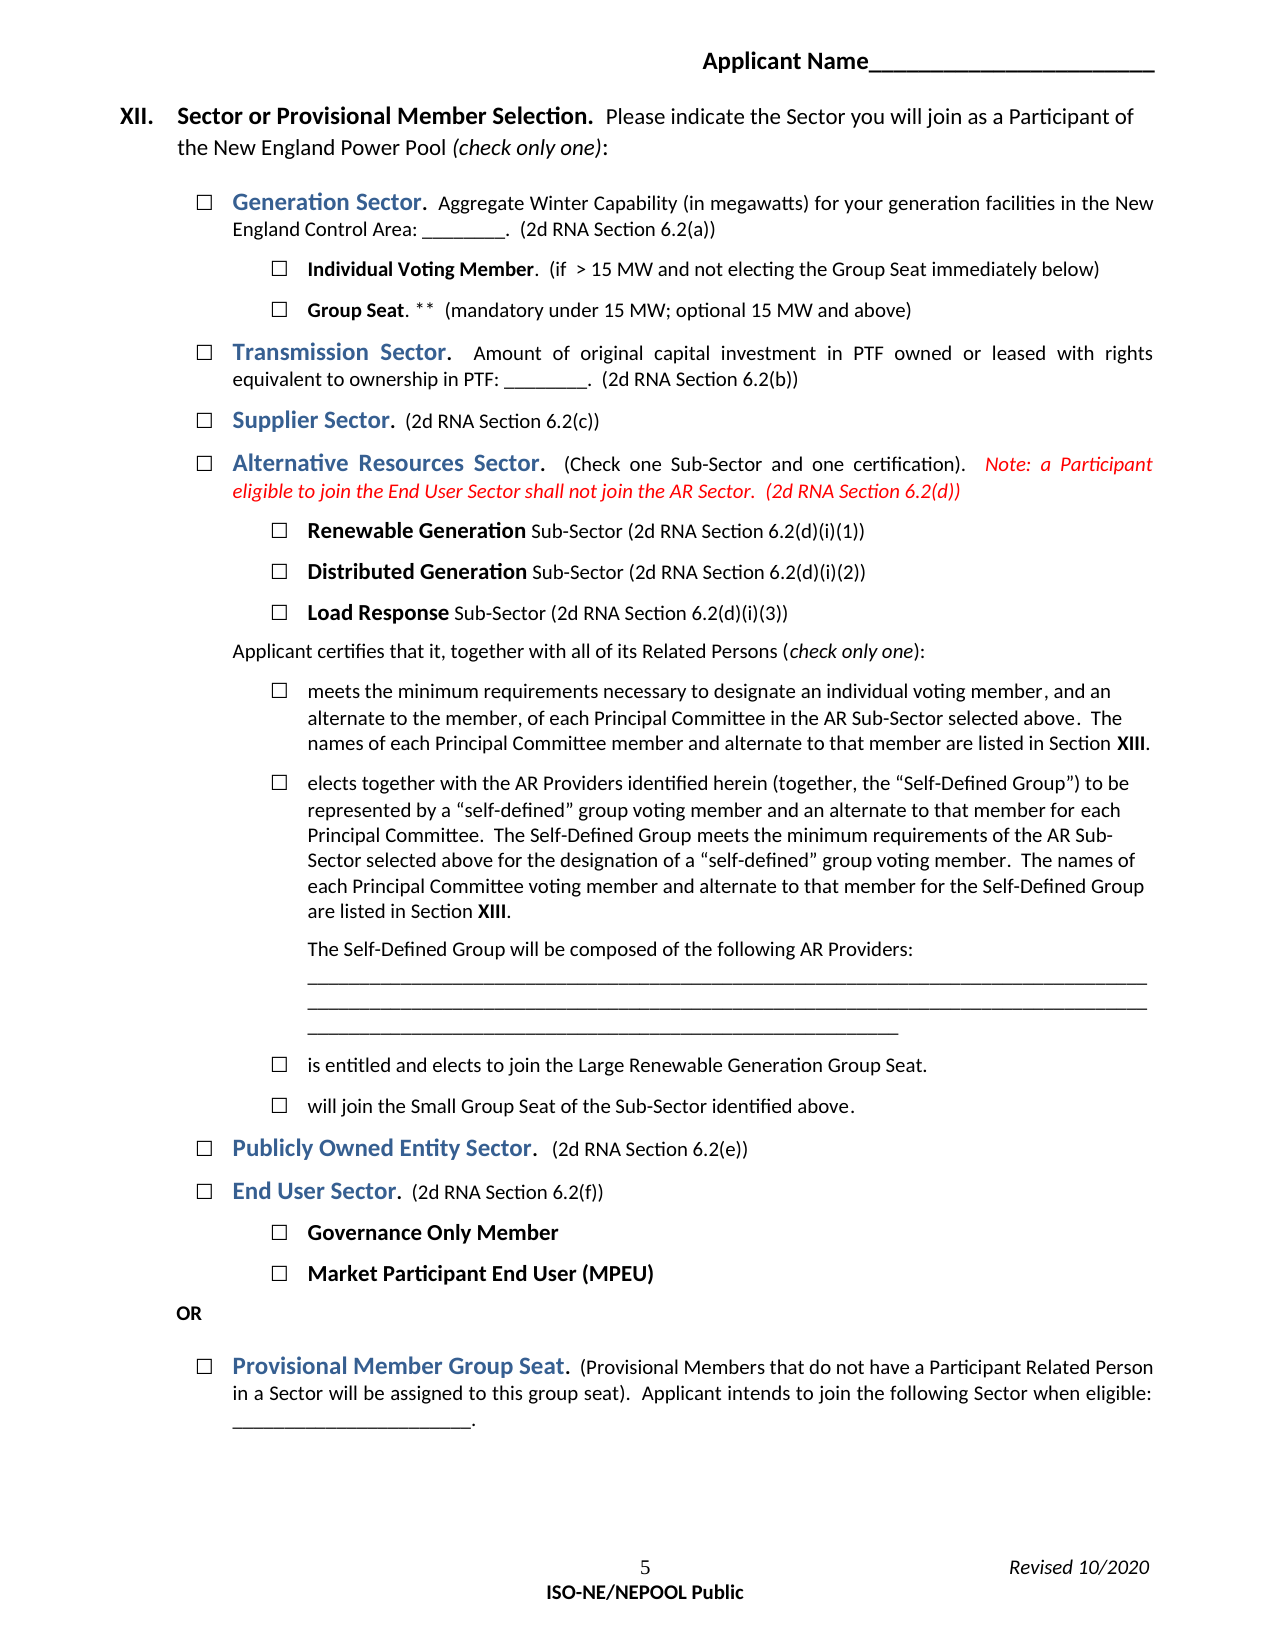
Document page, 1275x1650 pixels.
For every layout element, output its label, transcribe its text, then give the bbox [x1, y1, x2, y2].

text Publicly Owned Entity Sector. (2d RNA Section 6.2(e)) [195, 1132, 1155, 1163]
text Market Participant End User (MPEU) [270, 1259, 1155, 1288]
text Group Seat. ** (mandatory under 15 MW; optional 15 MW and above) [270, 295, 1155, 323]
text Load Response Sub-Sector (2d RNA Section 6.2(d)(i)(3)) [270, 598, 1155, 626]
text Individual Voting Member. (if > 15 MW and not electing the Group Seat immediately below) [270, 254, 1155, 282]
text Alternative Resources Sector. (Check one Sub-Sector and one certification). Note: a Participant eligible to join the End User Sector shall not join the AR Sector. (2d RNA Section 6.2(d)) [195, 447, 1155, 503]
text is entitled and elects to join the Large Renewable Generation Group Seat. [270, 1051, 1155, 1079]
text Generation Sector. Aggregate Winter Capability (in megawatts) for your generation facilities in the New England Control Area: ________. (2d RNA Section 6.2(a)) [195, 186, 1155, 242]
text Applicant certifies that it, together with all of its Related Persons (check only one): [232, 639, 1155, 664]
text Renewable Generation Sub-Sector (2d RNA Section 6.2(d)(i)(1)) [270, 516, 1155, 544]
subtitle Sector or Provisional Member Selection. Please indicate the Sector you will join as a Participant of the New England Power Pool (check only one): [120, 101, 1155, 162]
text Supplier Sector. (2d RNA Section 6.2(c)) [195, 404, 1155, 435]
text Governance Only Member [270, 1218, 1155, 1247]
text OR [176, 1300, 1155, 1350]
text Distributed Generation Sub-Sector (2d RNA Section 6.2(d)(i)(2)) [270, 557, 1155, 585]
text will join the Small Group Seat of the Sub-Sector identified above. [270, 1091, 1155, 1120]
text meets the minimum requirements necessary to designate an individual voting member, and an alternate to the member, of each Principal Committee in the AR Sub-Sector selected above. The names of each Principal Committee member and alternate to that member are listed in Section XIII. [270, 677, 1155, 756]
text End User Sector. (2d RNA Section 6.2(f)) [195, 1175, 1155, 1206]
text Transmission Sector. Amount of original capital investment in PTF owned or leased with rights equivalent to ownership in PTF: ________. (2d RNA Section 6.2(b)) [195, 336, 1155, 392]
text elects together with the AR Providers identified herein (together, the “Self-Defined Group”) to be represented by a “self-defined” group voting member and an alternate to that member for each Principal Committee. The Self-Defined Group meets the minimum requirements of the AR Sub-Sector selected above for the designation of a “self-defined” group voting member. The names of each Principal Committee voting member and alternate to that member for the Self-Defined Group are listed in Section XIII. [270, 768, 1155, 924]
text Provisional Member Group Seat. (Provisional Members that do not have a Participant Related Person in a Sector will be assigned to this group seat). Applicant intends to join the following Sector when eligible: _______________________. [195, 1350, 1155, 1431]
text The Self-Defined Group will be composed of the following AR Providers: ___________________________________________________________________________________________________________________________________________________________________________________________________________________________ [270, 936, 1155, 1038]
